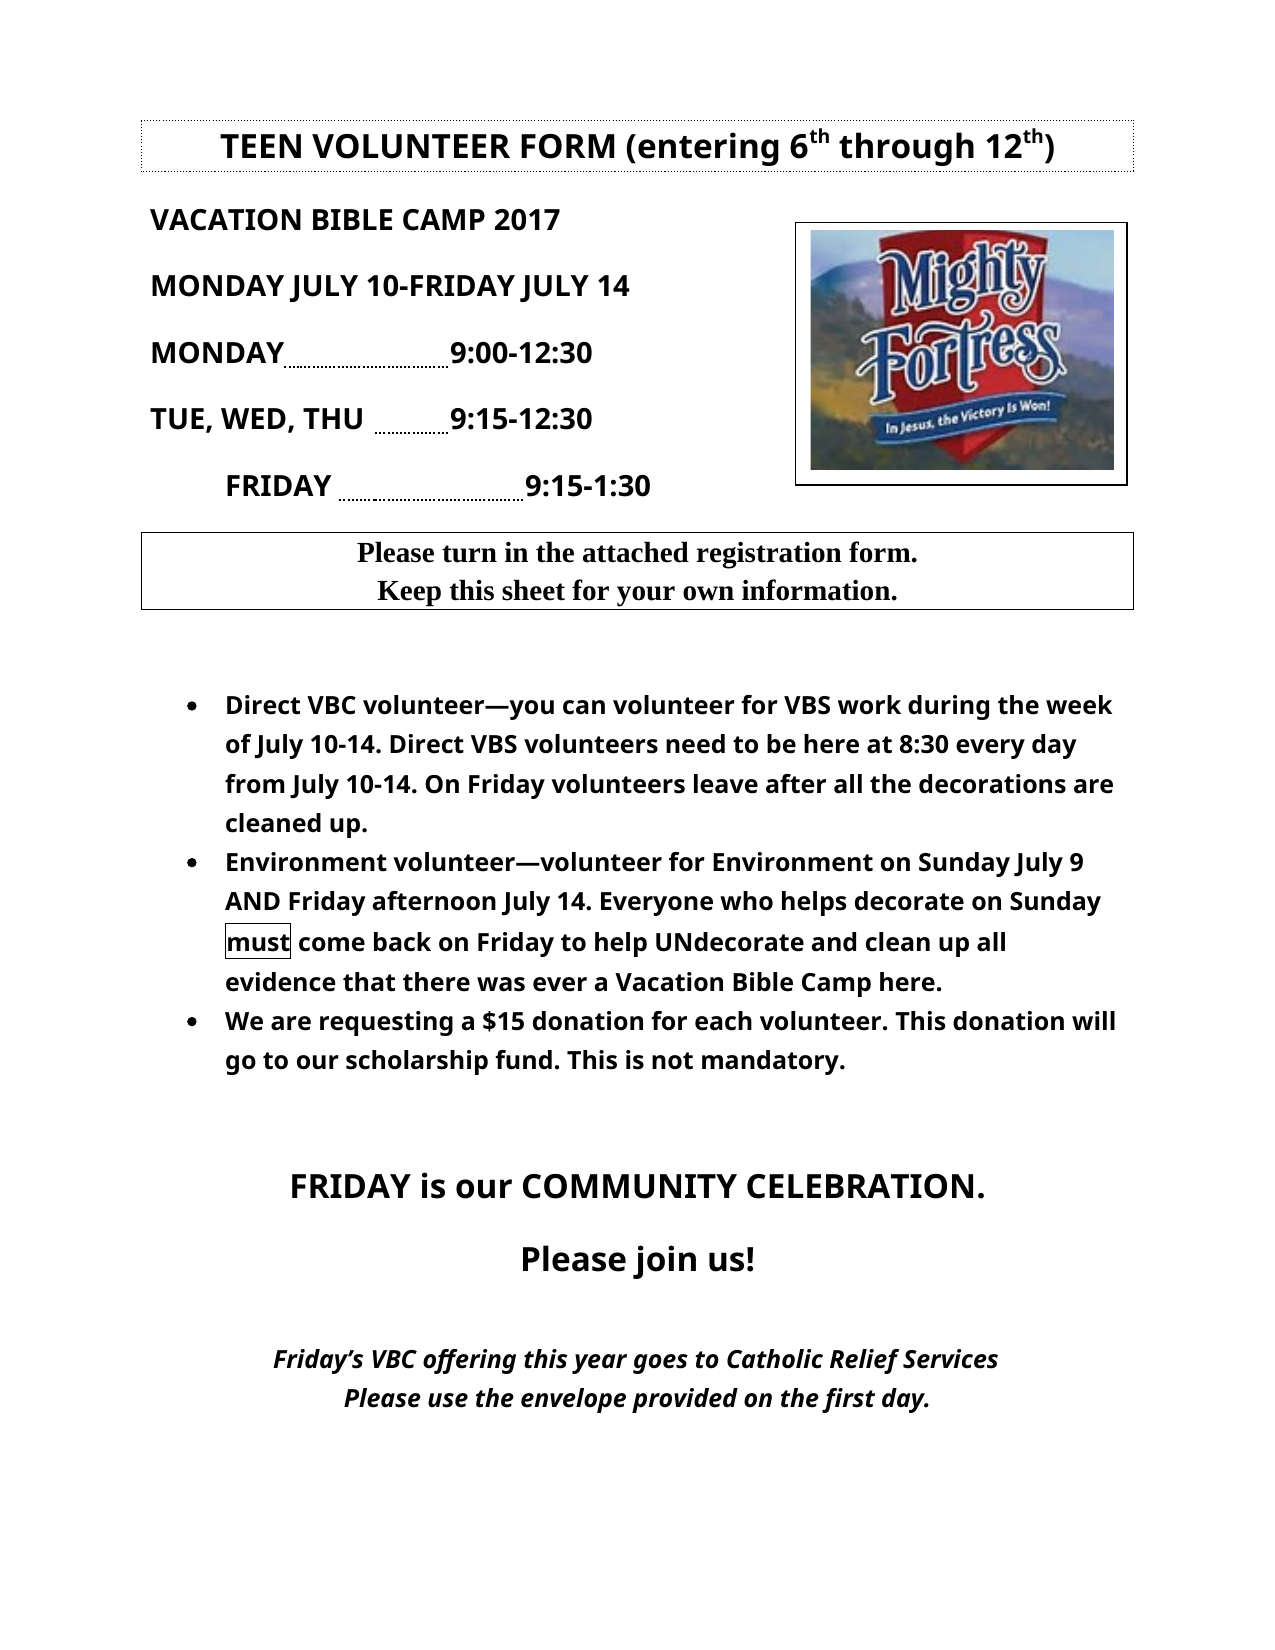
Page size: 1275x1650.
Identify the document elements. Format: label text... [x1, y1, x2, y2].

text TEEN VOLUNTEER FORM (entering 6th through 12th) [141, 120, 1134, 172]
text FRIDAY is our COMMUNITY CELEBRATION. [150, 1163, 1125, 1208]
text FRIDAY 9:15-1:30 [150, 465, 1125, 505]
text Please use the envelope provided on the first day. [150, 1381, 1125, 1415]
text Please join us! [150, 1236, 1125, 1281]
text Friday’s VBC offering this year goes to Catholic Relief Services [150, 1342, 1125, 1376]
list Direct VBC volunteer—you can volunteer for VBS work during the week of July 10-14. Direct VBS volunteers need to be here at 8:30 every day from July 10-14. On Friday volunteers leave after all the decorations are cleaned up. [187, 688, 1125, 839]
text Please turn in the attached registration form. [142, 533, 1133, 568]
text Keep this sheet for your own information. [142, 570, 1133, 609]
list Environment volunteer—volunteer for Environment on Sunday July 9 AND Friday afternoon July 14. Everyone who helps decorate on Sunday must come back on Friday to help UNdecorate and clean up all evidence that there was ever a Vacation Bible Camp here. [187, 844, 1125, 998]
list We are requesting a $15 donation for each volunteer. This donation will go to our scholarship fund. This is not mandatory. [187, 1004, 1125, 1077]
text VACATION BIBLE CAMP 2017 [150, 199, 1125, 239]
picture [810, 230, 1114, 470]
text TUE, WED, THU 9:15-12:30 [150, 399, 795, 438]
text MONDAY 9:00-12:30 [150, 332, 795, 372]
text MONDAY JULY 10-FRIDAY JULY 14 [150, 266, 795, 305]
